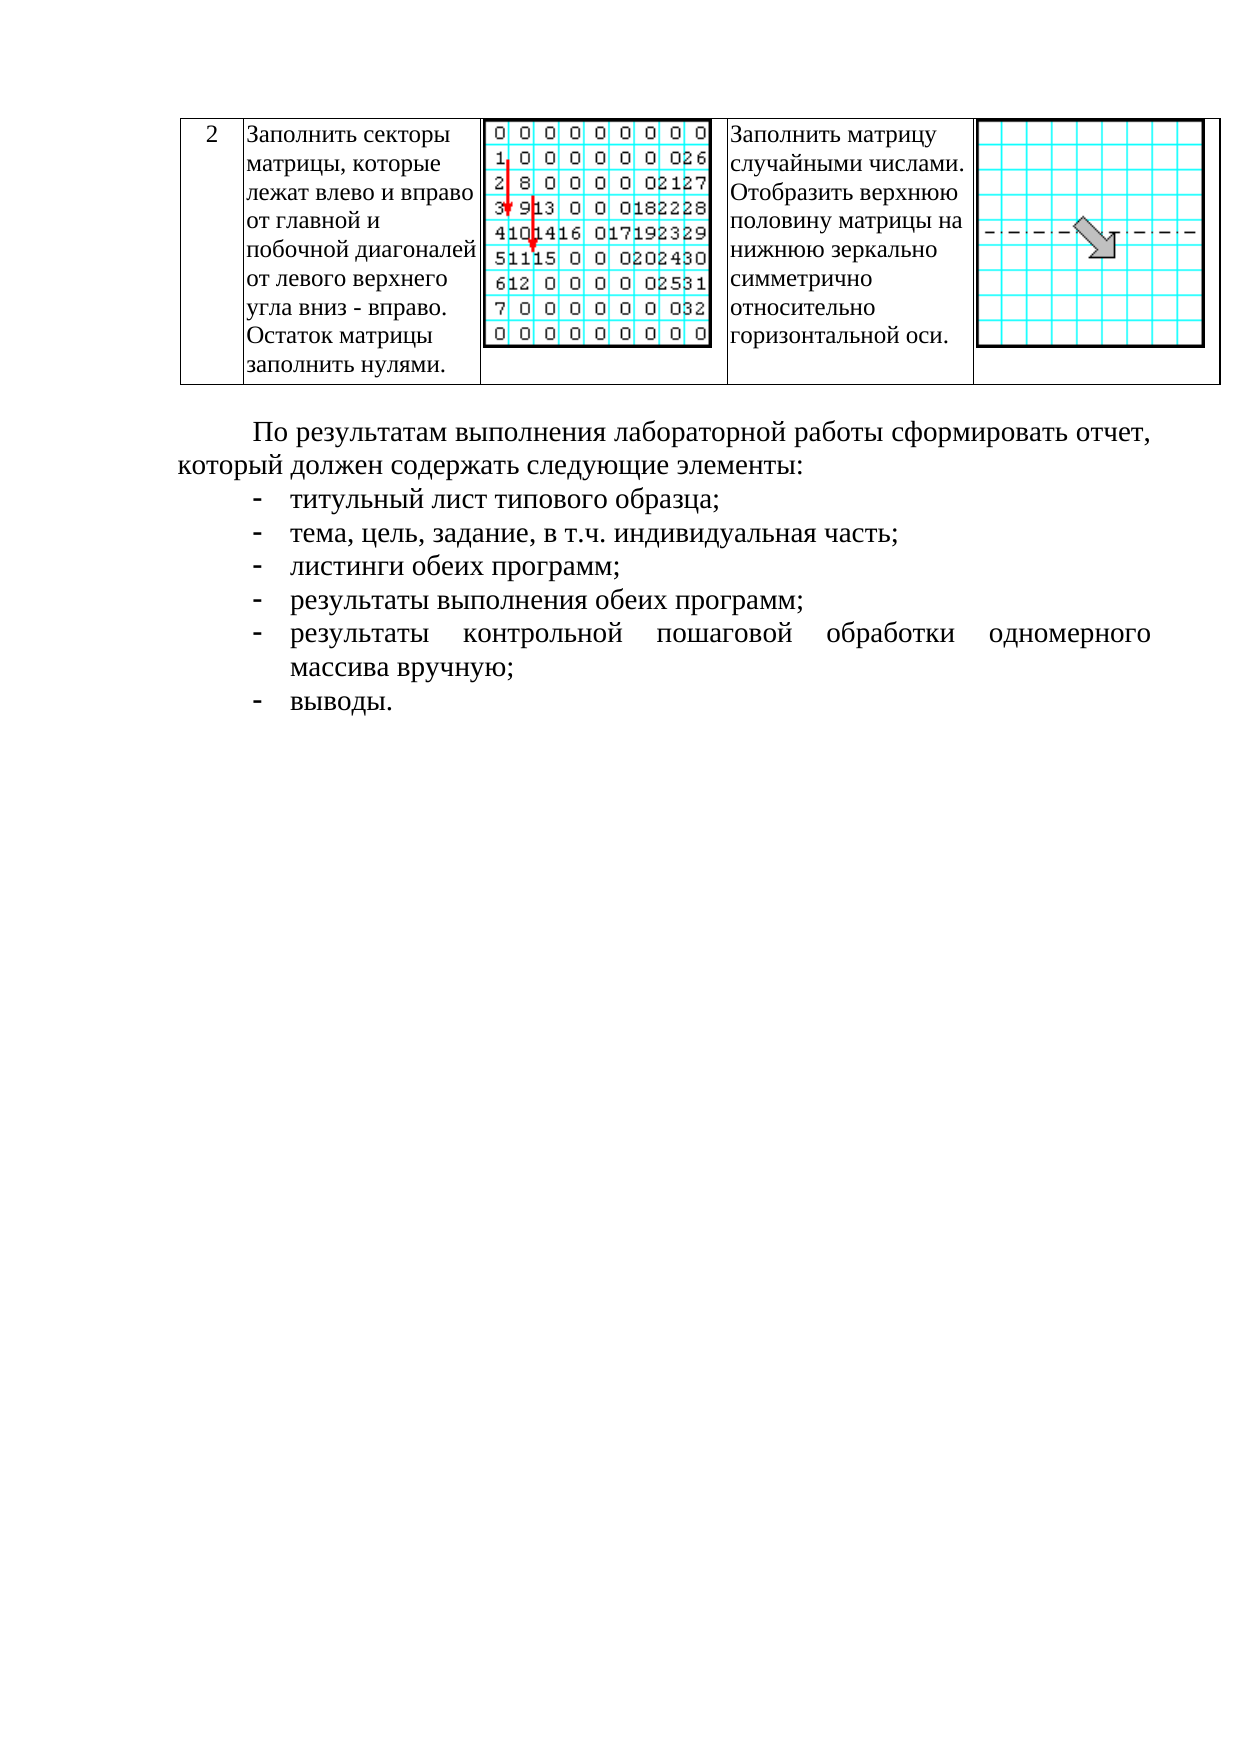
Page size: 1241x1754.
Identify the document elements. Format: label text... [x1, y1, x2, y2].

picture [976, 119, 1205, 348]
list тема, цель, задание, в т.ч. индивидуальная часть; [252, 515, 1152, 548]
list титульный лист типового образца; [252, 481, 1152, 515]
table_header 2 [181, 119, 243, 384]
table_header [481, 119, 727, 384]
list результаты контрольной пошаговой обработки одномерного массива вручную; [252, 616, 1152, 683]
table_header Заполнить секторы матрицы, которые лежат влево и вправо от главной и побочной диагоналей от левого верхнего угла вниз - вправо. Остаток матрицы заполнить нулями. [244, 119, 480, 384]
list выводы. [252, 683, 1152, 716]
table_header [974, 119, 1219, 384]
table_header Заполнить матрицу случайными числами. Отобразить верхнюю половину матрицы на нижнюю зеркально симметрично относительно горизонтальной оси. [728, 119, 973, 384]
list результаты выполнения обеих программ; [252, 582, 1152, 616]
list листинги обеих программ; [252, 548, 1152, 582]
text По результатам выполнения лабораторной работы сформировать отчет, который должен содержать следующие элементы: [177, 414, 1152, 481]
picture [483, 119, 712, 348]
